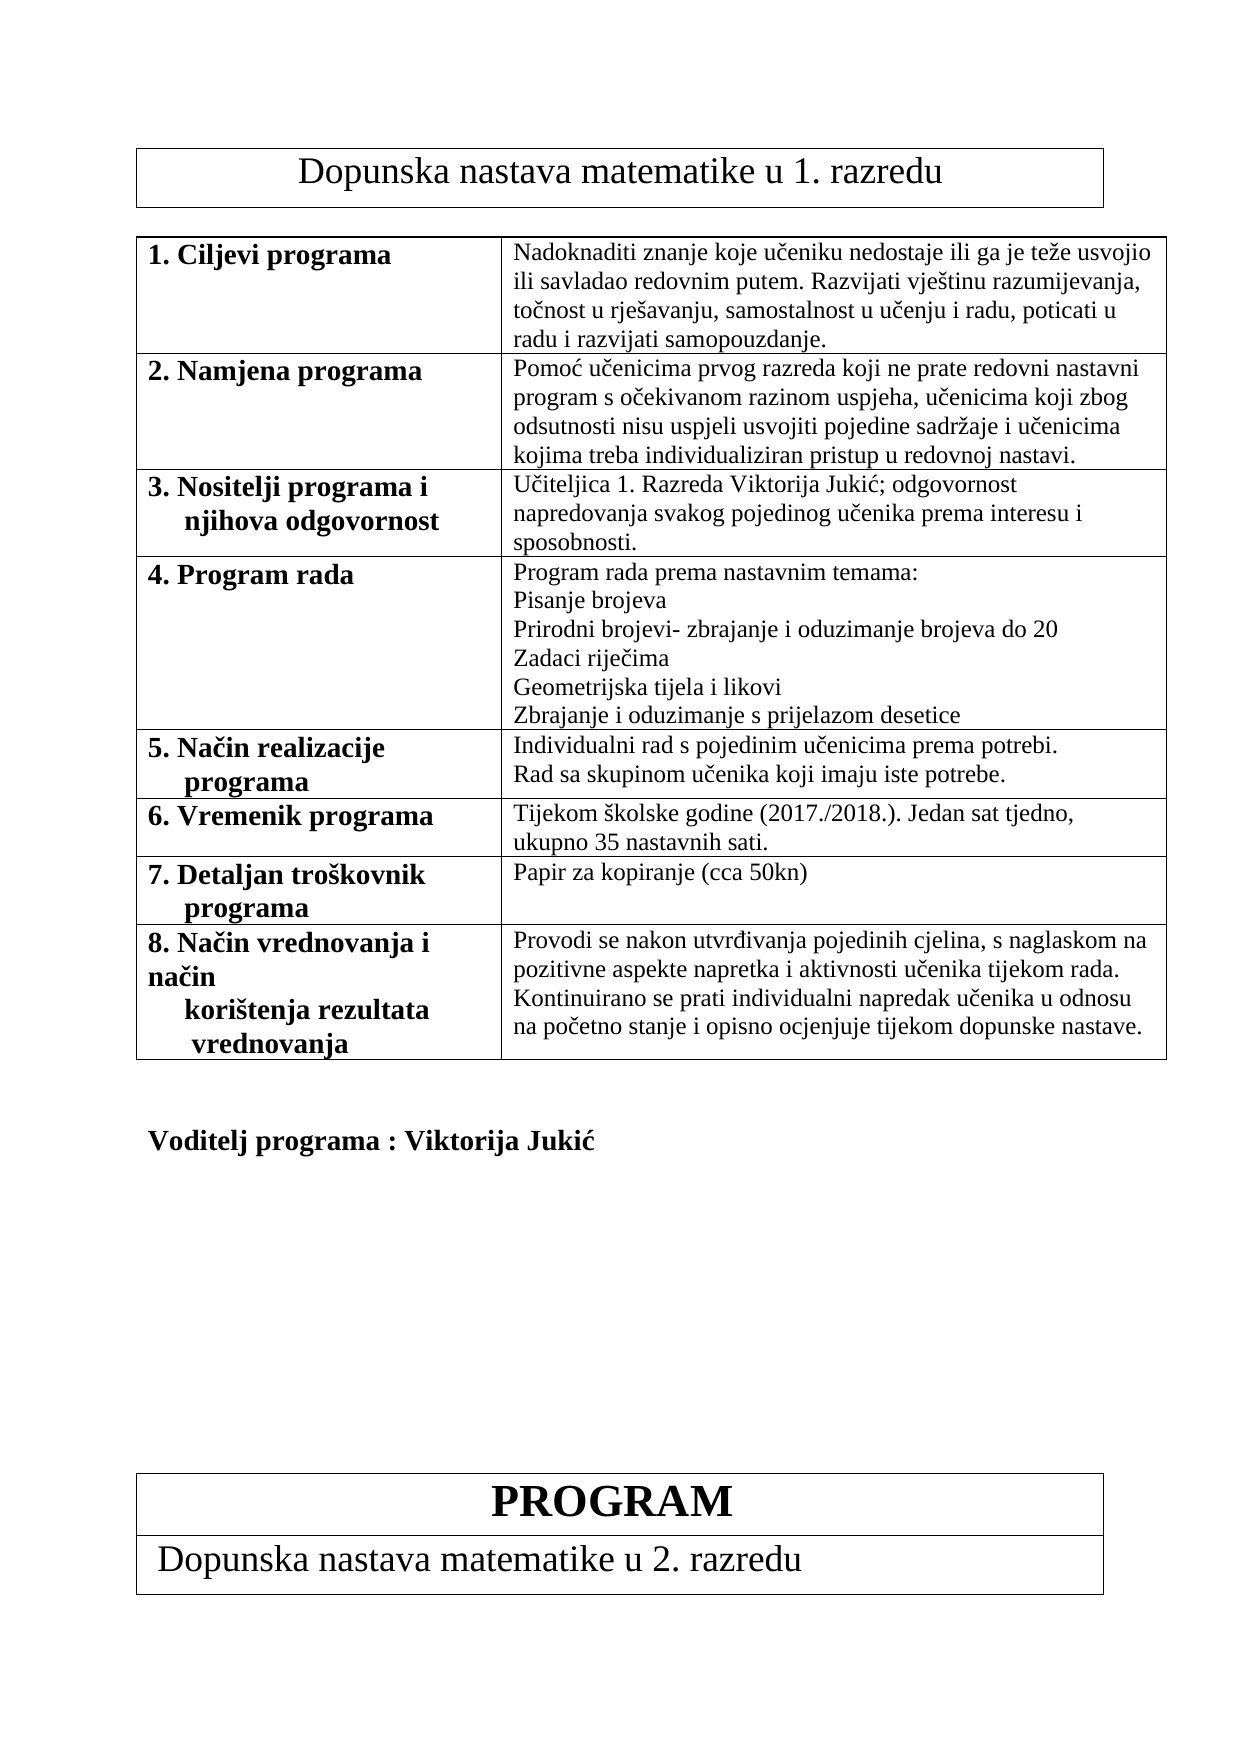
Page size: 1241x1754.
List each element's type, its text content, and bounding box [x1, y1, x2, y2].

table_cell 4. Program rada [137, 557, 501, 729]
table_cell 5. Način realizacije programa [137, 730, 501, 797]
table_cell Dopunska nastava matematike u 2. razredu [137, 1536, 1103, 1594]
table_header Nadoknaditi znanje koje učeniku nedostaje ili ga je teže usvojio ili savladao redovnim putem. Razvijati vještinu razumijevanja, točnost u rješavanju, samostalnost u učenju i radu, poticati u radu i razvijati samopouzdanje. [502, 238, 1166, 352]
table_cell Dopunska nastava matematike u 1. razredu [137, 149, 1103, 207]
table_cell Tijekom školske godine (2017./2018.). Jedan sat tjedno, ukupno 35 nastavnih sati. [502, 799, 1166, 856]
text Voditelj programa : Viktorija Jukić [148, 1123, 1093, 1156]
table_cell 2. Namjena programa [137, 354, 501, 468]
table_cell 7. Detaljan troškovnik programa [137, 857, 501, 924]
table_cell Provodi se nakon utvrđivanja pojedinih cjelina, s naglaskom na pozitivne aspekte napretka i aktivnosti učenika tijekom rada. Kontinuirano se prati individualni napredak učenika u odnosu na početno stanje i opisno ocjenjuje tijekom dopunske nastave. [502, 925, 1166, 1059]
table_cell Program rada prema nastavnim temama: Pisanje brojeva Prirodni brojevi- zbrajanje i oduzimanje brojeva do 20 Zadaci riječima Geometrijska tijela i likovi Zbrajanje i oduzimanje s prijelazom desetice [502, 557, 1166, 729]
table_cell Papir za kopiranje (cca 50kn) [502, 857, 1166, 924]
table_header PROGRAM [137, 1474, 1103, 1535]
table_cell Pomoć učenicima prvog razreda koji ne prate redovni nastavni program s očekivanom razinom uspjeha, učenicima koji zbog odsutnosti nisu uspjeli usvojiti pojedine sadržaje i učenicima kojima treba individualiziran pristup u redovnoj nastavi. [502, 354, 1166, 468]
table_cell 6. Vremenik programa [137, 799, 501, 856]
table_cell 8. Način vrednovanja i način korištenja rezultata vrednovanja [137, 925, 501, 1059]
table_cell Učiteljica 1. Razreda Viktorija Jukić; odgovornost napredovanja svakog pojedinog učenika prema interesu i sposobnosti. [502, 470, 1166, 556]
table_cell Individualni rad s pojedinim učenicima prema potrebi. Rad sa skupinom učenika koji imaju iste potrebe. [502, 730, 1166, 797]
table_cell 3. Nositelji programa i njihova odgovornost [137, 470, 501, 556]
table_header 1. Ciljevi programa [137, 238, 501, 352]
